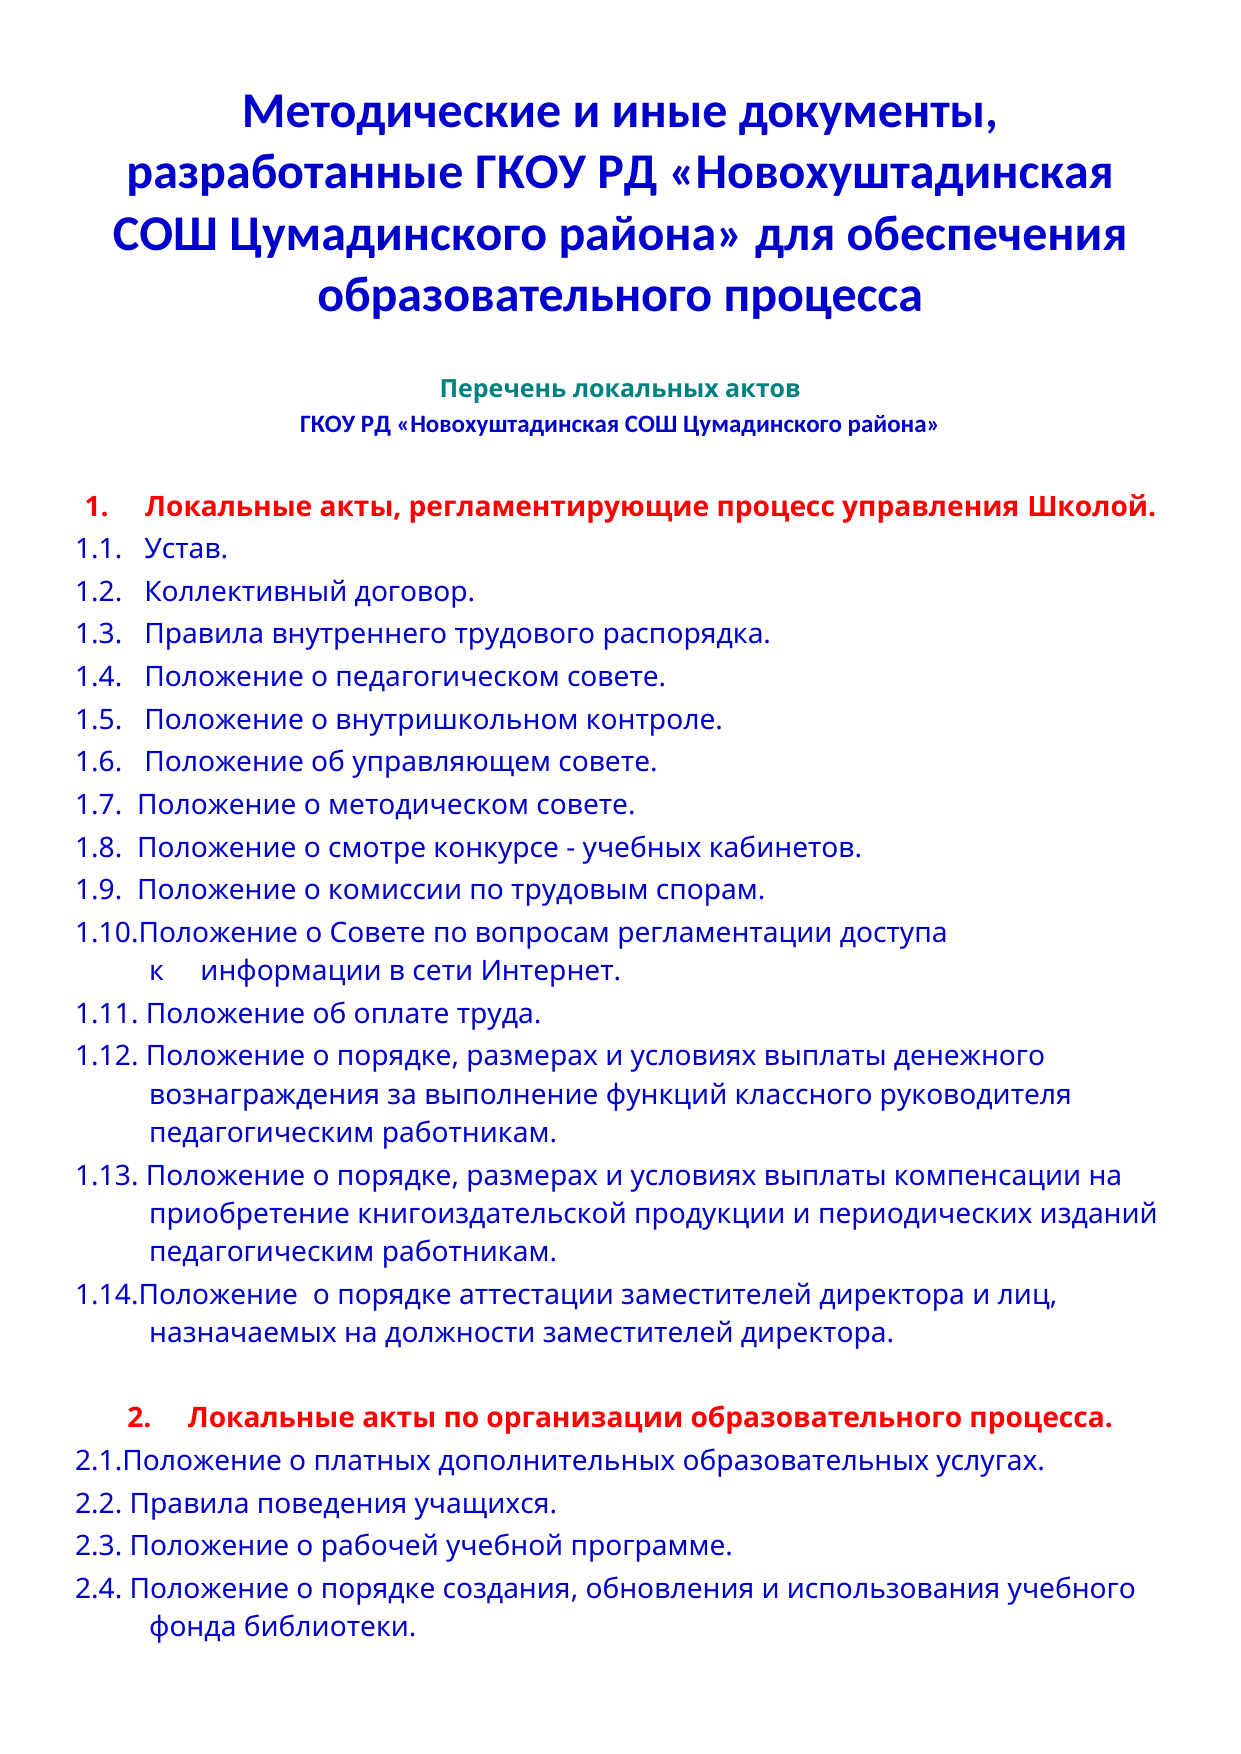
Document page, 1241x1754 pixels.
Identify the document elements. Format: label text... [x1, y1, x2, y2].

text 1.4. Положение о педагогическом совете. [75, 656, 1165, 695]
text 1. Локальные акты, регламентирующие процесс управления Школой. [75, 486, 1165, 524]
text 1.9. Положение о комиссии по трудовым спорам. [75, 869, 1165, 908]
text 1.8. Положение о смотре конкурсе - учебных кабинетов. [75, 827, 1165, 865]
text 1.14.Положение о порядке аттестации заместителей директора и лиц, назначаемых на должности заместителей директора. [75, 1274, 1165, 1351]
text 2. Локальные акты по организации образовательного процесса. [75, 1398, 1165, 1436]
text Методические и иные документы, разработанные ГКОУ РД «Новохуштадинская СОШ Цумадинского района» для обеспечения образовательного процесса [75, 79, 1165, 323]
text ГКОУ РД «Новохуштадинская СОШ Цумадинского района» [75, 409, 1165, 439]
text 1.13. Положение о порядке, размерах и условиях выплаты компенсации на приобретение книгоиздательской продукции и периодических изданий педагогическим работникам. [75, 1155, 1165, 1270]
text Перечень локальных актов [75, 370, 1165, 404]
text 1.1. Устав. [75, 529, 1165, 567]
text 2.1.Положение о платных дополнительных образовательных услугах. [75, 1440, 1165, 1479]
text 1.11. Положение об оплате труда. [75, 993, 1165, 1031]
text 1.3. Правила внутреннего трудового распорядка. [75, 614, 1165, 652]
text 1.5. Положение о внутришкольном контроле. [75, 699, 1165, 737]
text 1.7. Положение о методическом совете. [75, 784, 1165, 823]
text 1.12. Положение о порядке, размерах и условиях выплаты денежного вознаграждения за выполнение функций классного руководителя педагогическим работникам. [75, 1036, 1165, 1151]
text 1.6. Положение об управляющем совете. [75, 742, 1165, 780]
text 2.4. Положение о порядке создания, обновления и использования учебного фонда библиотеки. [75, 1568, 1165, 1645]
text 1.2. Коллективный договор. [75, 571, 1165, 609]
text 1.10.Положение о Совете по вопросам регламентации доступа к информации в сети Интернет. [75, 912, 1165, 989]
text 2.3. Положение о рабочей учебной программе. [75, 1526, 1165, 1564]
text 2.2. Правила поведения учащихся. [75, 1483, 1165, 1521]
